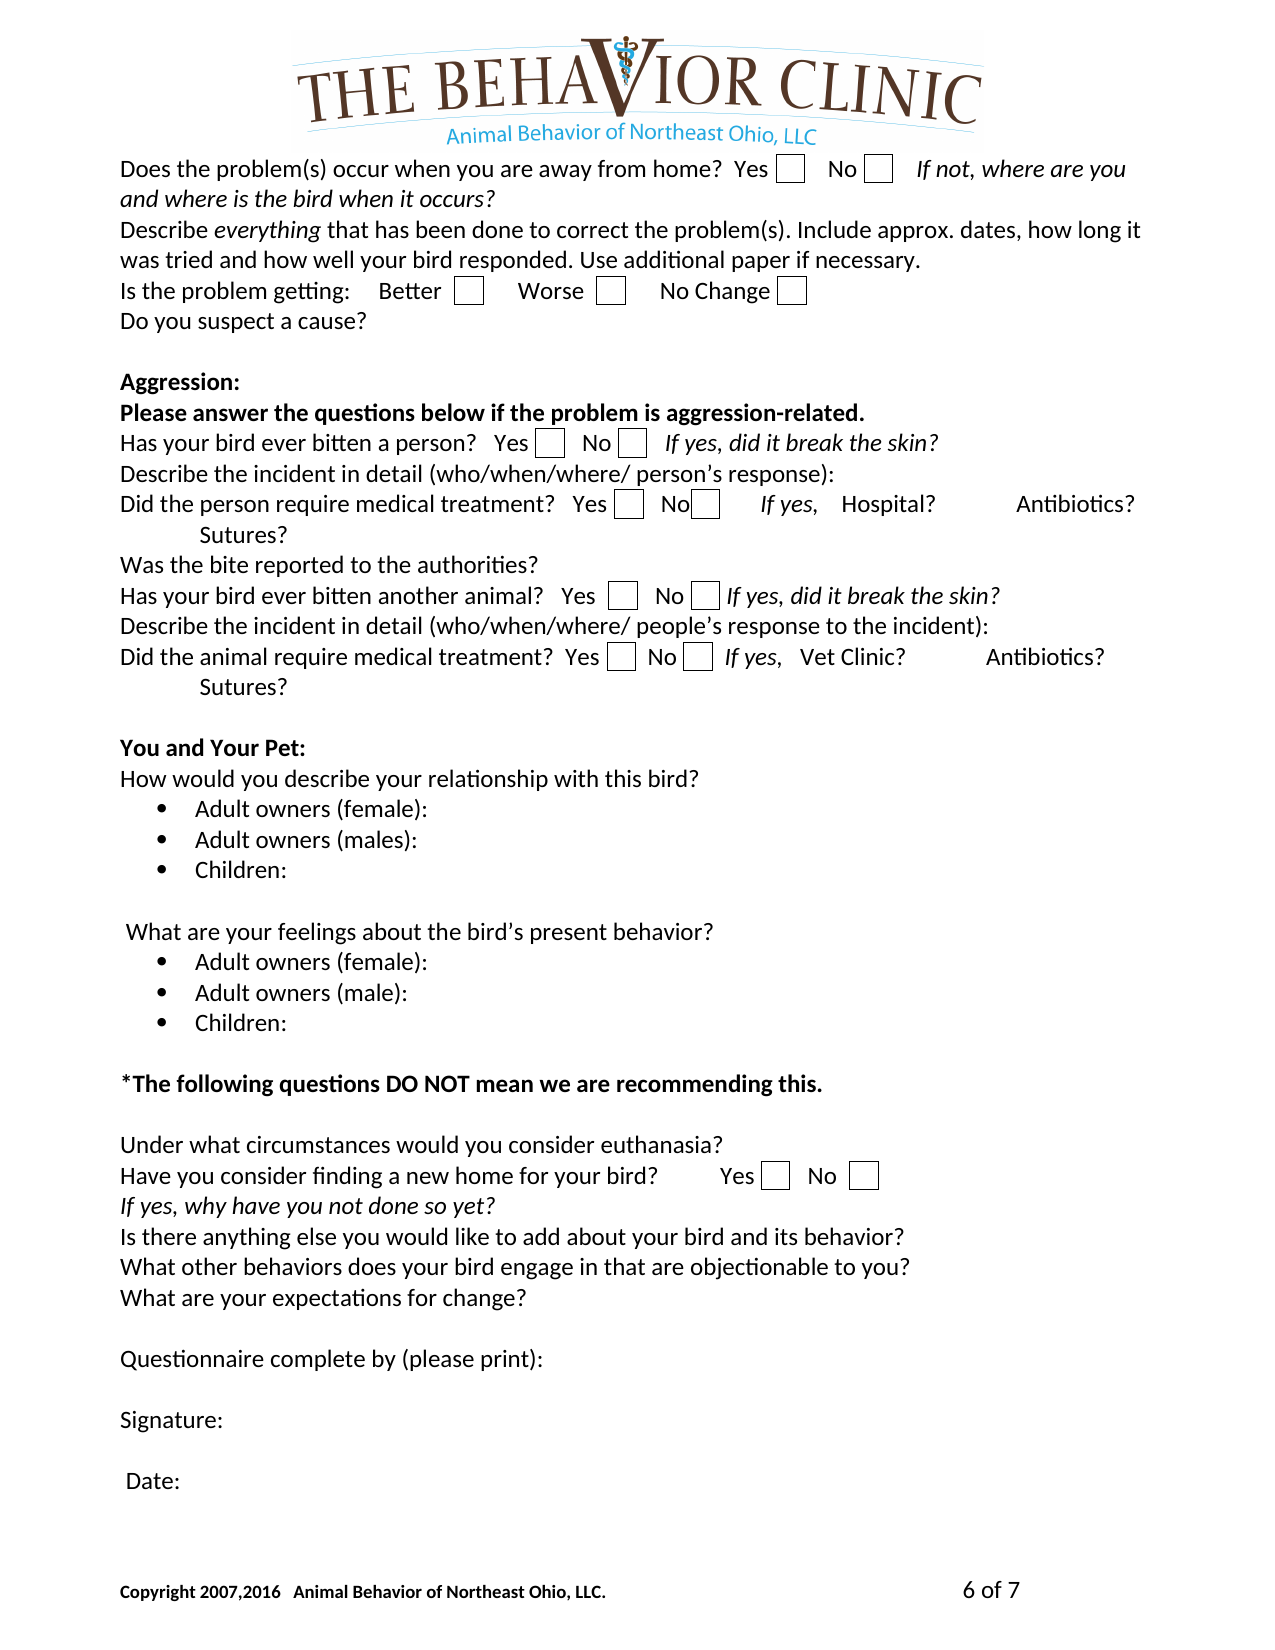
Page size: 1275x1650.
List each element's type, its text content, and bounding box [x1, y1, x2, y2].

list Adult owners (male): [157, 977, 1155, 1007]
text You and Your Pet: [120, 733, 1155, 763]
text Do you suspect a cause? [120, 305, 1155, 336]
text Does the problem(s) occur when you are away from home? Yes No If not, where are you and where is the bird when it occurs? [120, 153, 1155, 214]
text Is there anything else you would like to add about your bird and its behavior? [120, 1221, 1155, 1251]
list Adult owners (males): [157, 824, 1155, 855]
text Aggression: [120, 366, 1155, 397]
picture [290, 30, 985, 153]
text Describe everything that has been done to correct the problem(s). Include approx. dates, how long it was tried and how well your bird responded. Use additional paper if necessary. [120, 214, 1155, 275]
text Under what circumstances would you consider euthanasia? [120, 1129, 1155, 1160]
text Is the problem getting: Better Worse No Change [120, 275, 1155, 305]
list Children: [157, 1007, 1155, 1038]
text Date: [120, 1465, 1155, 1496]
text Was the bite reported to the authorities? [120, 549, 1155, 580]
list Adult owners (female): [157, 946, 1155, 977]
text How would you describe your relationship with this bird? [120, 763, 1155, 794]
text Please answer the questions below if the problem is aggression-related. [120, 397, 1155, 427]
text Has your bird ever bitten a person? Yes No If yes, did it break the skin? [120, 427, 1155, 458]
text What other behaviors does your bird engage in that are objectionable to you? [120, 1251, 1155, 1282]
list Children: [157, 855, 1155, 885]
text Signature: [120, 1404, 1155, 1434]
text Did the animal require medical treatment? Yes No If yes, Vet Clinic? Antibiotics? Sutures? [120, 641, 1155, 702]
text Have you consider finding a new home for your bird? Yes No [120, 1160, 1155, 1190]
text What are your feelings about the bird’s present behavior? [120, 916, 1155, 946]
list Adult owners (female): [157, 794, 1155, 824]
text *The following questions DO NOT mean we are recommending this. [120, 1068, 1155, 1099]
text Questionnaire complete by (please print): [120, 1343, 1155, 1373]
text Describe the incident in detail (who/when/where/ person’s response): [120, 458, 1155, 488]
text Describe the incident in detail (who/when/where/ people’s response to the incident): [120, 611, 1155, 641]
text Did the person require medical treatment? Yes No If yes, Hospital? Antibiotics? Sutures? [120, 488, 1155, 549]
text If yes, why have you not done so yet? [120, 1190, 1155, 1221]
text Has your bird ever bitten another animal? Yes No If yes, did it break the skin? [120, 580, 1155, 611]
text What are your expectations for change? [120, 1282, 1155, 1312]
